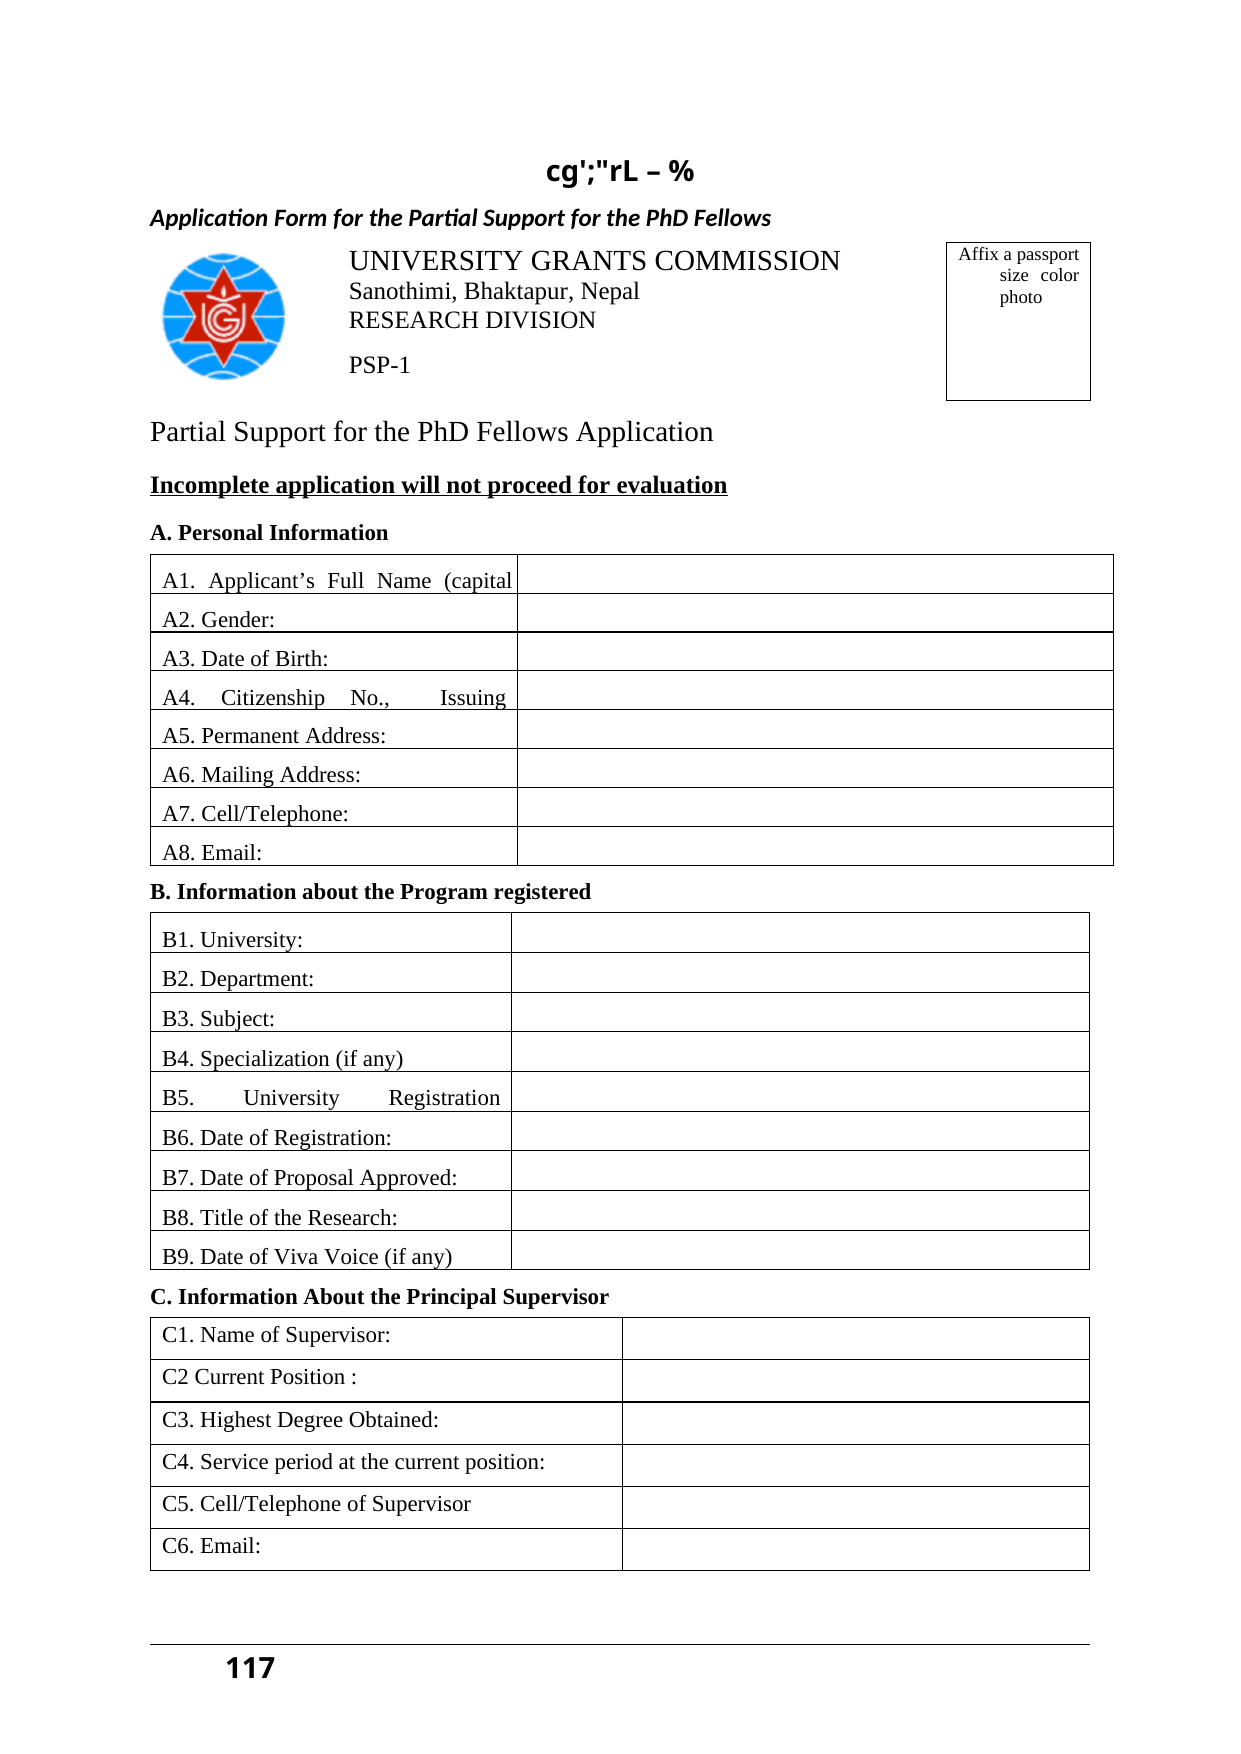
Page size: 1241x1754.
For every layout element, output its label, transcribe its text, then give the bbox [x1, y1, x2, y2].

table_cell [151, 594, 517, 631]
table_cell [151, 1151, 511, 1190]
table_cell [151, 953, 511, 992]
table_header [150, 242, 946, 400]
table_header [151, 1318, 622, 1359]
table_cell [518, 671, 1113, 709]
subtitle Application Form for the Partial Support for the PhD Fellows [150, 202, 1092, 233]
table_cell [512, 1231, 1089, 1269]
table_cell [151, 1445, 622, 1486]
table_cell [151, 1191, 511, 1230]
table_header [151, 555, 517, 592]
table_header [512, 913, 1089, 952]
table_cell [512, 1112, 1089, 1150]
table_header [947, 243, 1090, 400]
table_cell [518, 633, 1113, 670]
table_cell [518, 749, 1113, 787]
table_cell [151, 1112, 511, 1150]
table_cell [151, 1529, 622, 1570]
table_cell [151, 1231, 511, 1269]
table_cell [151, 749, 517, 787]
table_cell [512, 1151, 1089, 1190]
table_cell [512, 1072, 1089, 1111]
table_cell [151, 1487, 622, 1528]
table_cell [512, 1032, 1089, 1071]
text B. Information about the Program registered [150, 878, 1090, 904]
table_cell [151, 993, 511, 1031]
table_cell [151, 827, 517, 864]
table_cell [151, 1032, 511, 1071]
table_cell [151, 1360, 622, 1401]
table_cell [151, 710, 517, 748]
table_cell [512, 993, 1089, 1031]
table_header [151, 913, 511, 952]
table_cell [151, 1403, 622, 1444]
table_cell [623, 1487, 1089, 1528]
text cg';"rL – % [150, 150, 1090, 190]
text Incomplete application will not proceed for evaluation [150, 470, 1090, 498]
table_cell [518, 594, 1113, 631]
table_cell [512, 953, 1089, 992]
text A. Personal Information [150, 519, 1090, 546]
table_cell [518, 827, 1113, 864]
text C. Information About the Principal Supervisor [150, 1283, 1090, 1309]
picture [157, 250, 287, 381]
text Partial Support for the PhD Fellows Application [150, 414, 1090, 447]
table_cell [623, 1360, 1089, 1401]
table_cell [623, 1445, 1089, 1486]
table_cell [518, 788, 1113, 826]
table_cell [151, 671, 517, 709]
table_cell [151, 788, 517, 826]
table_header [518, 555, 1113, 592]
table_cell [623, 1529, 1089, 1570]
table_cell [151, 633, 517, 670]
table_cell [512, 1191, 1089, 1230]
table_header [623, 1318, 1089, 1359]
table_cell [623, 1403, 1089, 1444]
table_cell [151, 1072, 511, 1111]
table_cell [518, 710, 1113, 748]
